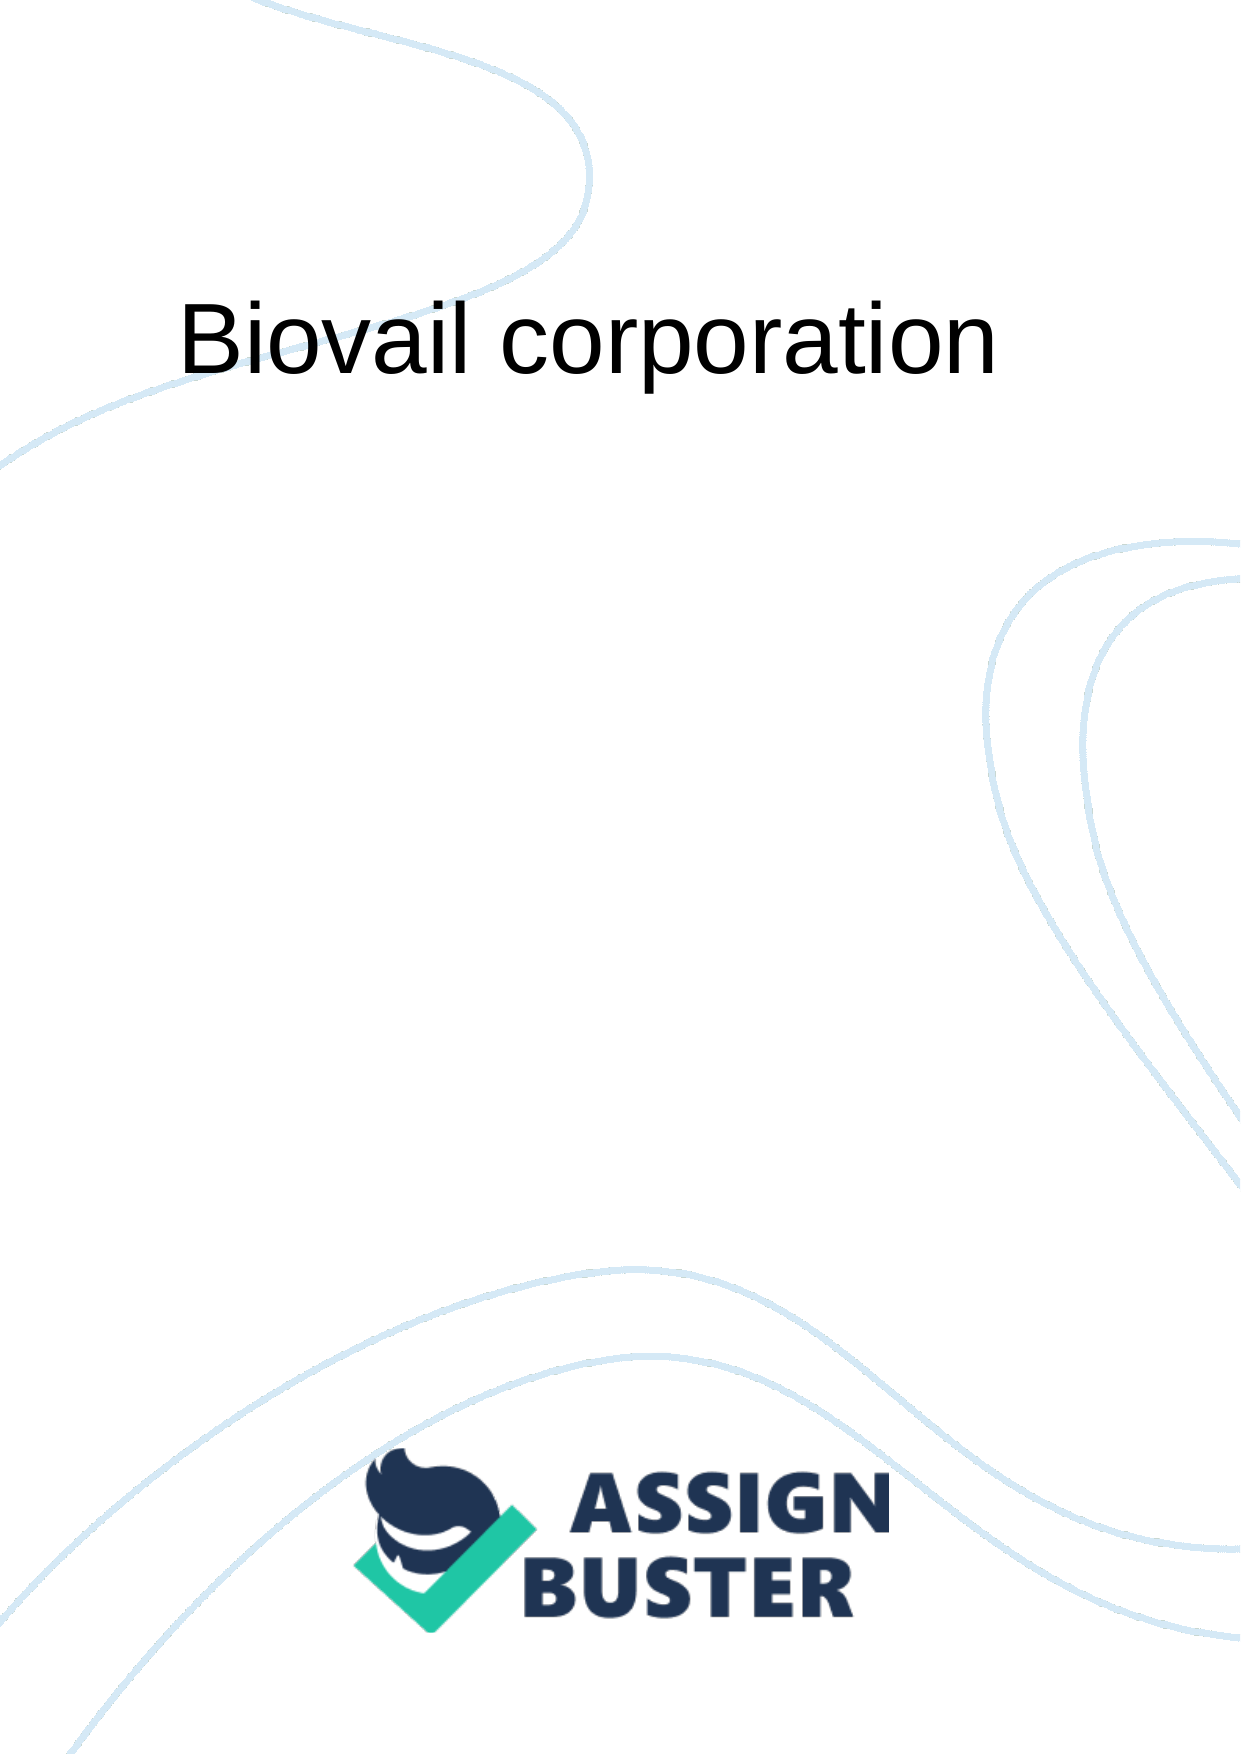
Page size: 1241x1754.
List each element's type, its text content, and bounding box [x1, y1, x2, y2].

subtitle Biovail corporation [177, 279, 1152, 394]
picture [0, 0, 1241, 1754]
